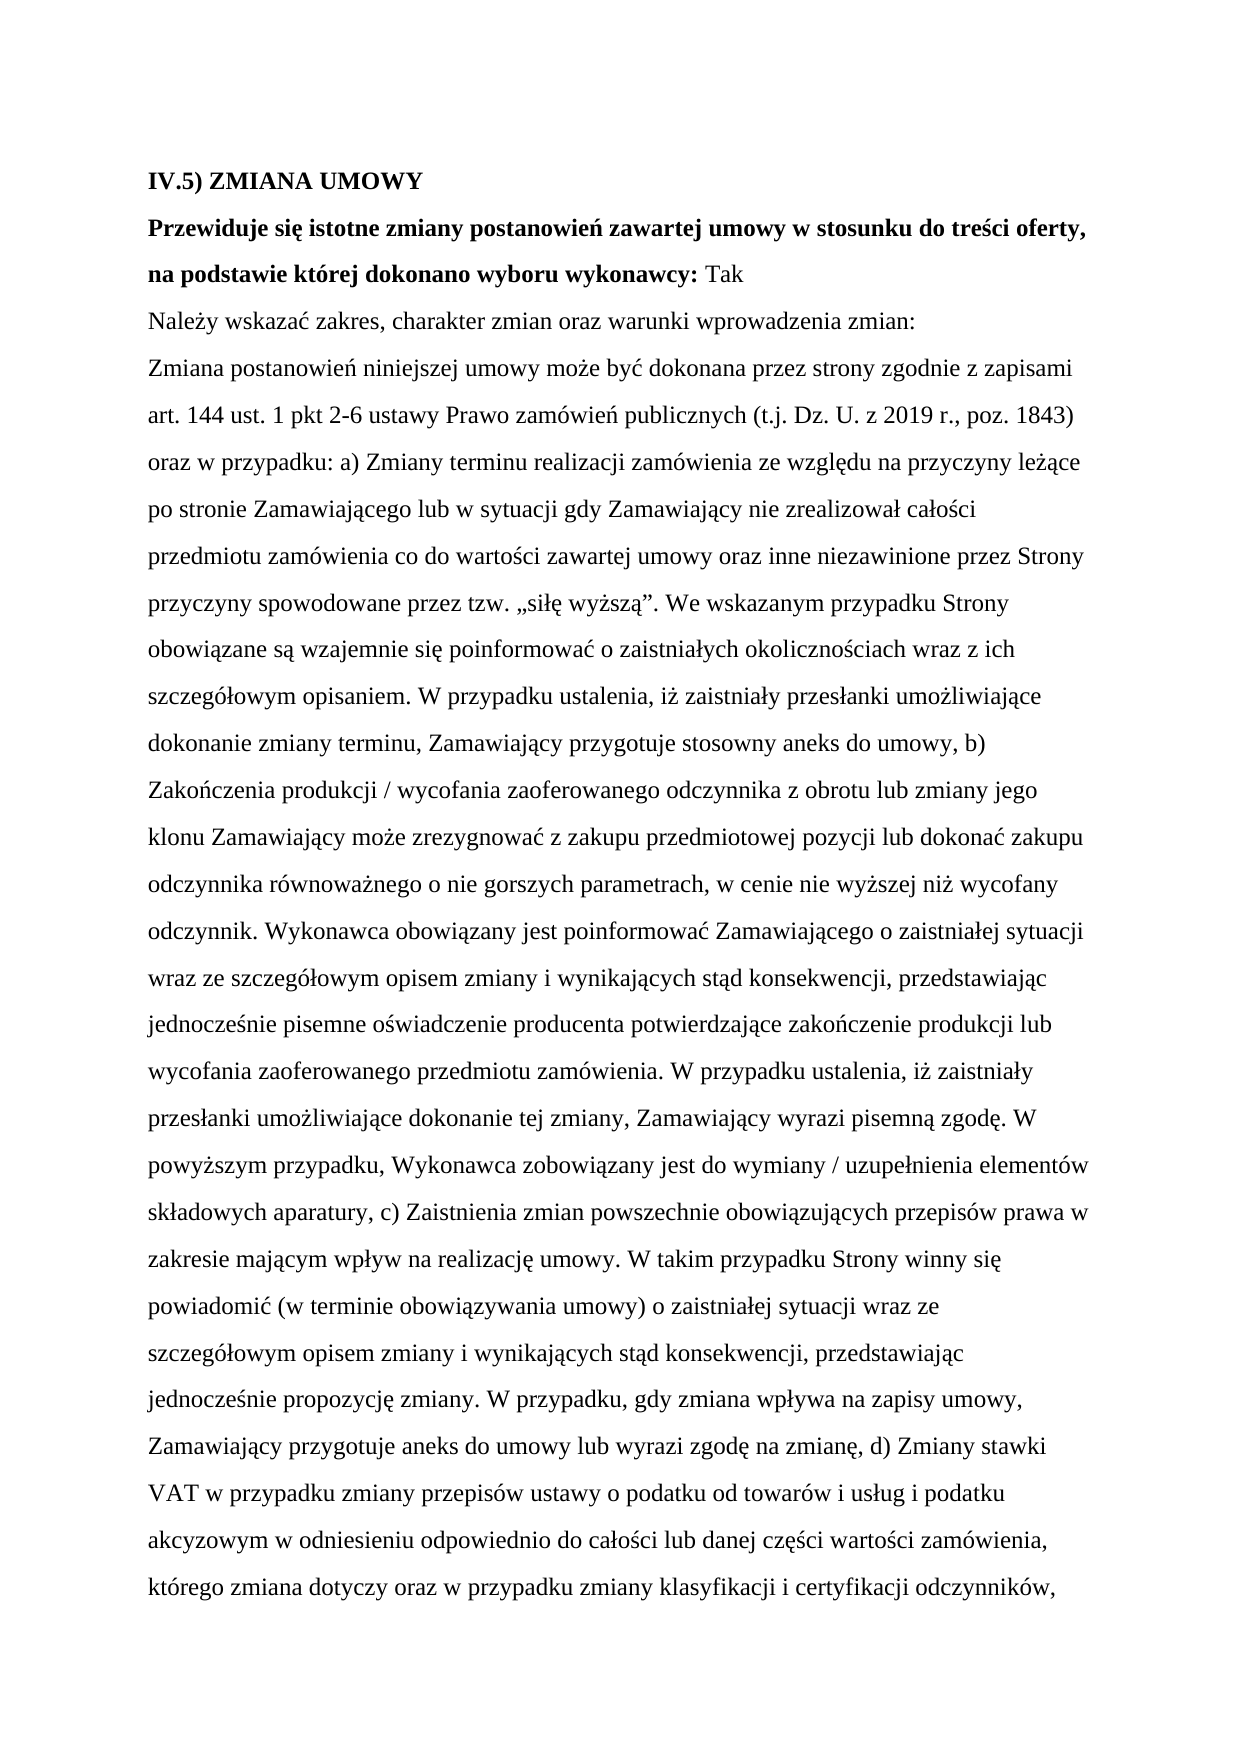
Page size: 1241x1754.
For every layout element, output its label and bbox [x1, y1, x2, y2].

text [148, 148, 1093, 1601]
